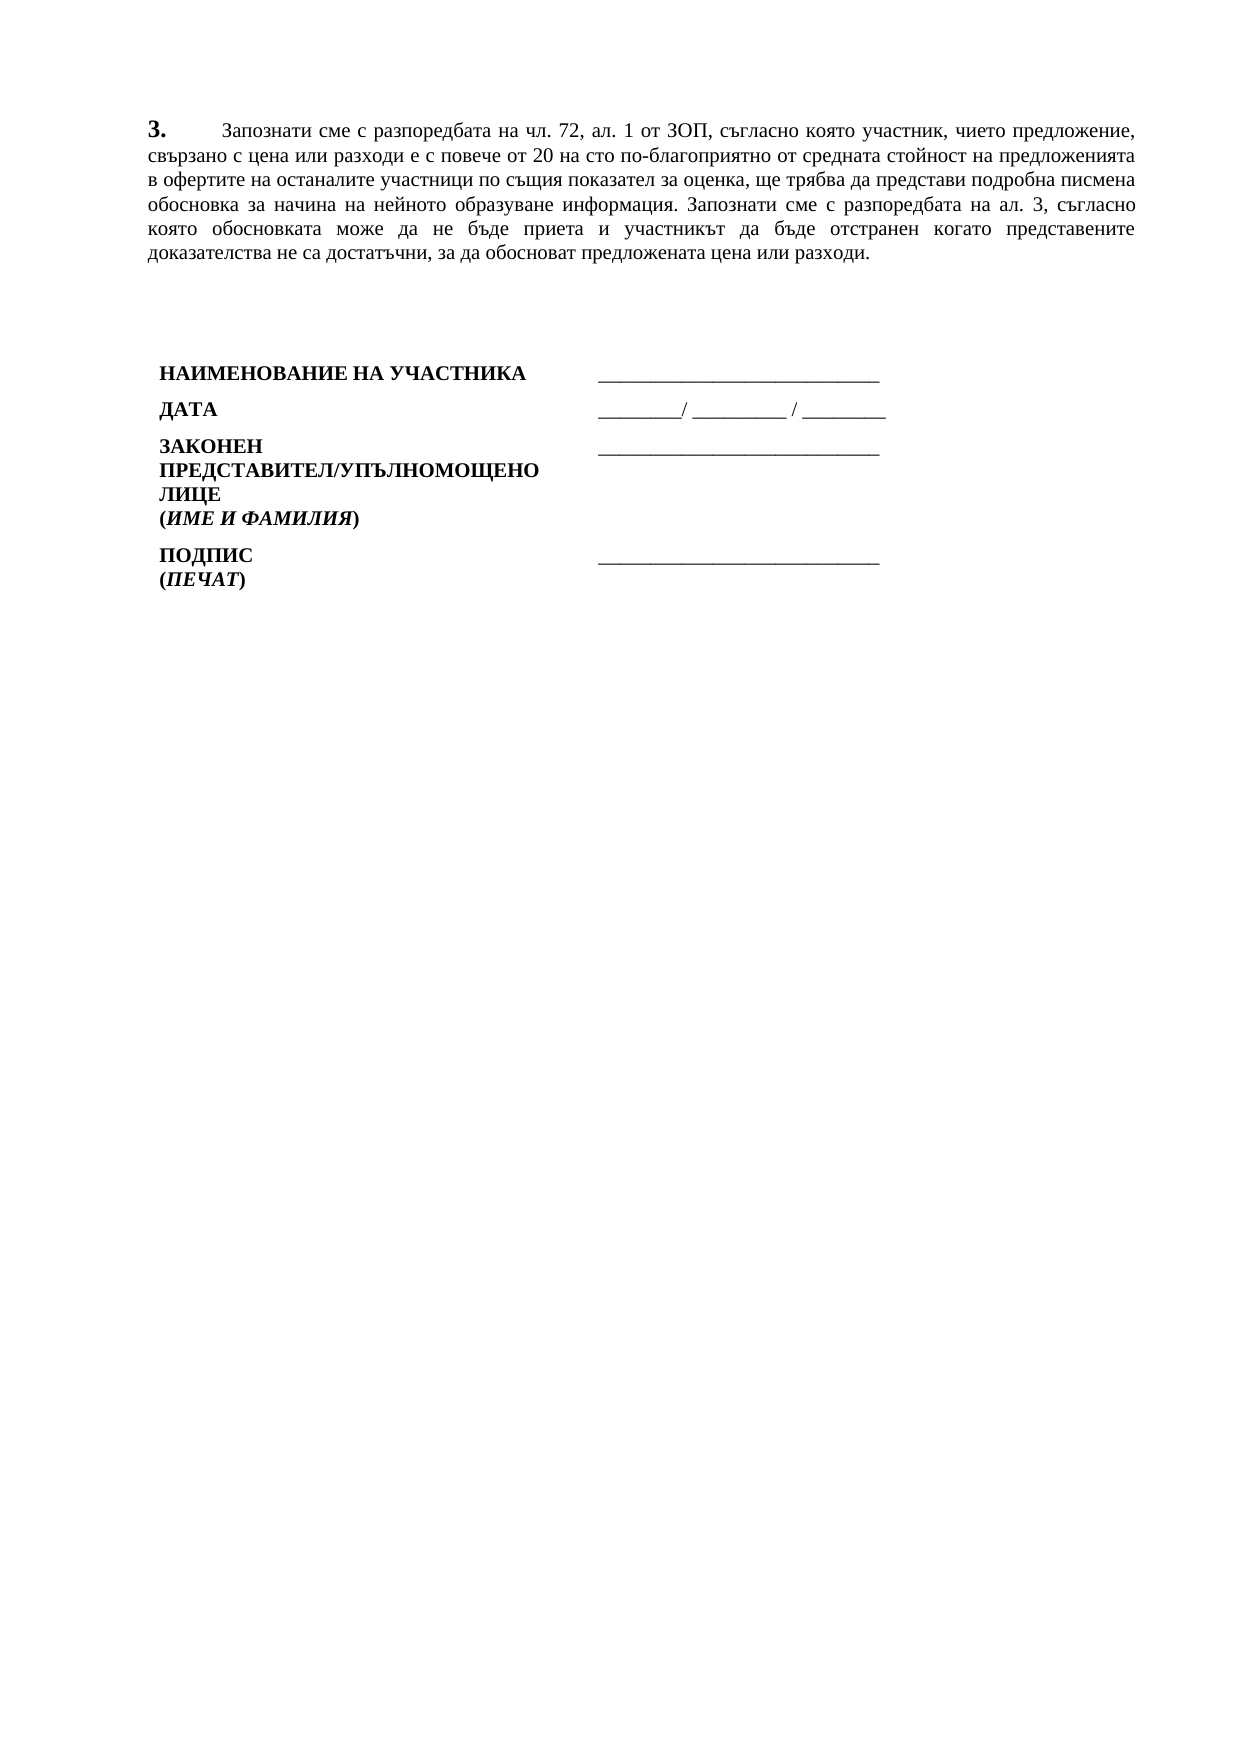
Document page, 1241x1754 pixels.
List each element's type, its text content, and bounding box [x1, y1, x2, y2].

table_header ___________________________ [587, 348, 1240, 385]
table_cell ДАТА [148, 385, 587, 421]
table_cell ПОДПИС (ПЕЧАТ) [148, 530, 587, 591]
table_header НАИМЕНОВАНИЕ НА УЧАСТНИКА [148, 348, 587, 385]
table_cell ___________________________ [587, 421, 1240, 530]
table_cell ЗАКОНЕН ПРЕДСТАВИТЕЛ/УПЪЛНОМОЩЕНО ЛИЦЕ (ИМЕ И ФАМИЛИЯ) [148, 421, 587, 530]
table_cell ________/ _________ / ________ [587, 385, 1240, 421]
list Запознати сме с разпоредбата на чл. 72, ал. 1 от ЗОП, съгласно която участник, чието предложение, свързано с цена или разходи е с повече от 20 на сто по-благоприятно от средната стойност на предложенията в офертите на останалите участници по същия показател за оценка, ще трябва да представи подробна писмена обосновка за начина на нейното образуване информация. Запознати сме с разпоредбата на ал. 3, съгласно която обосновката може да не бъде приета и участникът да бъде отстранен когато представените доказателства не са достатъчни, за да обосноват предложената цена или разходи. [148, 114, 1137, 264]
table_cell ___________________________ [587, 530, 1240, 591]
